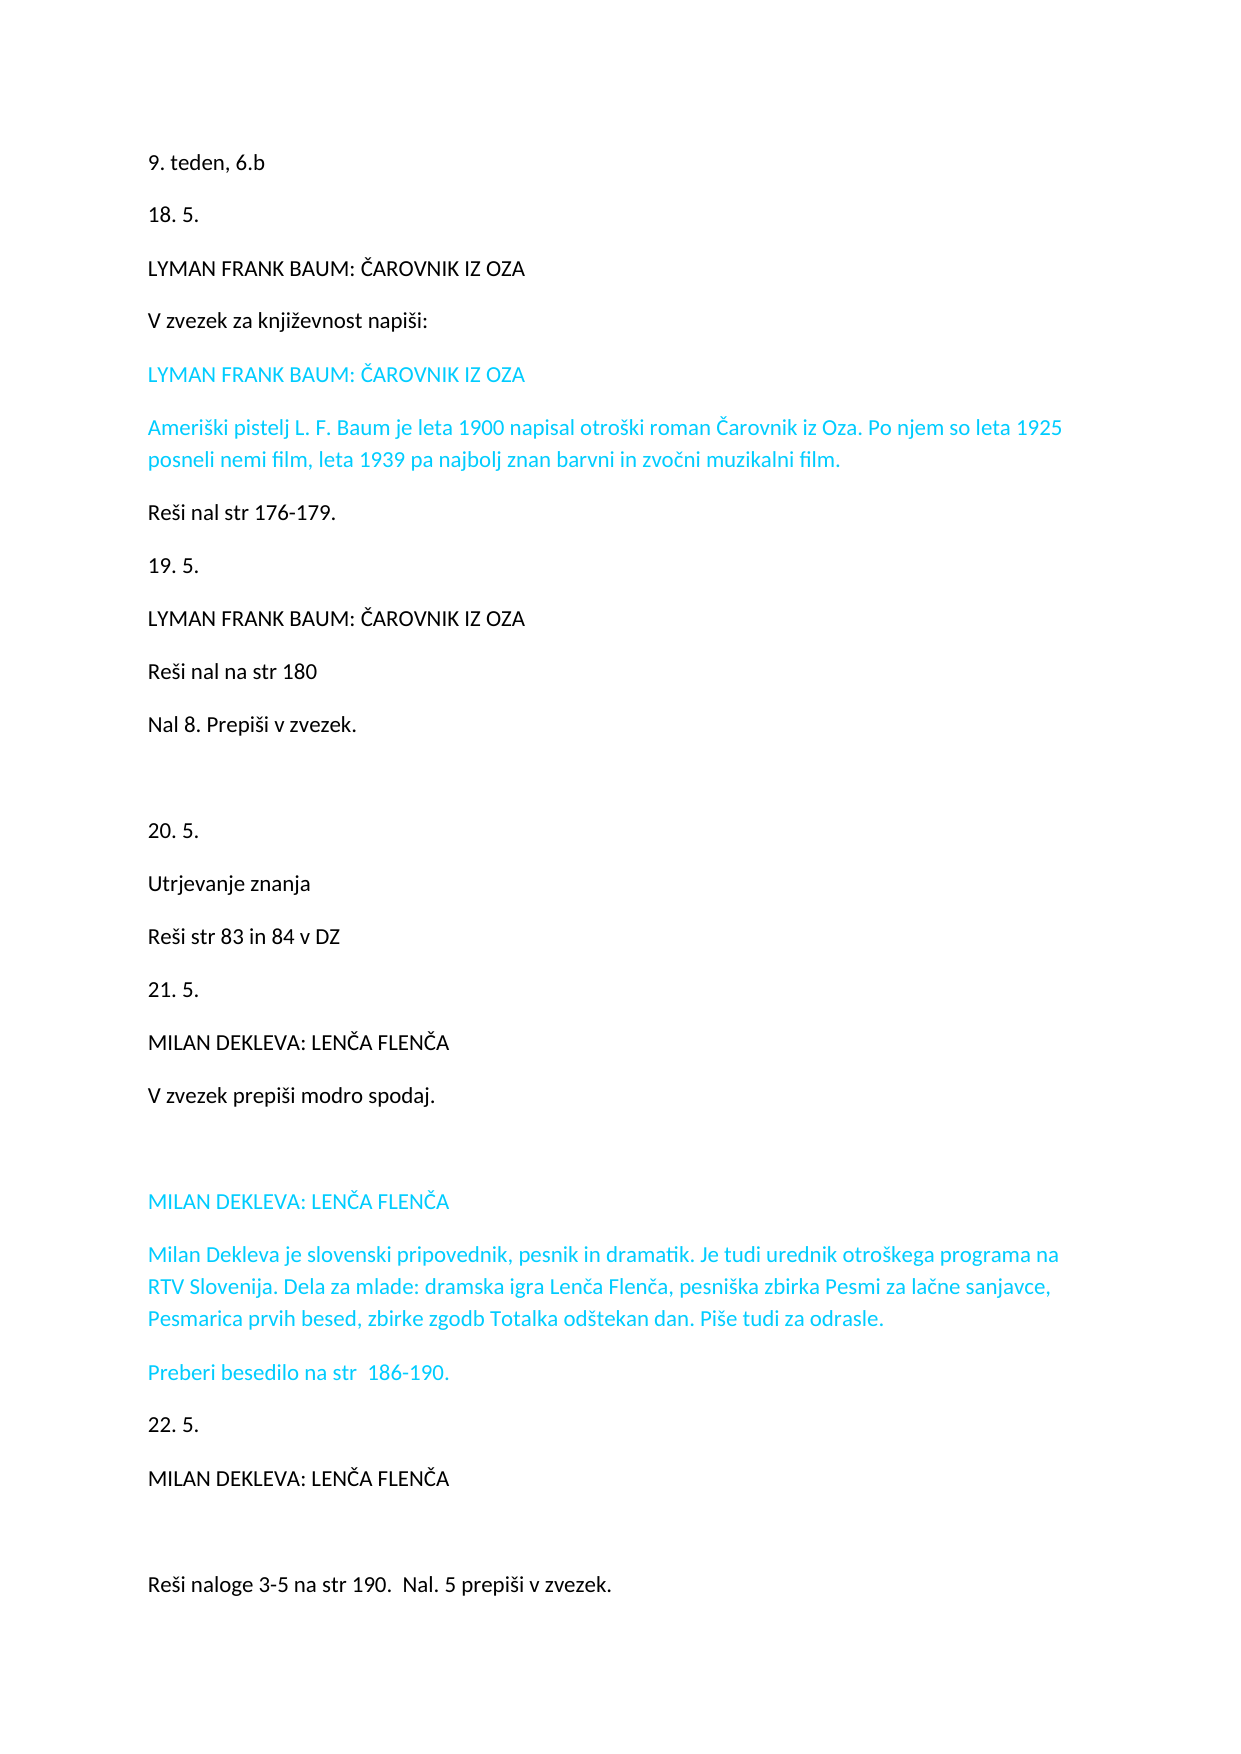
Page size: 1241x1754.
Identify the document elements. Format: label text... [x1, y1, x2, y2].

text MILAN DEKLEVA: LENČA FLENČA [148, 1464, 1093, 1492]
text MILAN DEKLEVA: LENČA FLENČA [148, 1187, 1093, 1215]
text Utrjevanje znanja [148, 869, 1093, 897]
text 22. 5. [148, 1411, 1093, 1439]
text Nal 8. Prepiši v zvezek. [148, 710, 1093, 738]
text MILAN DEKLEVA: LENČA FLENČA [148, 1028, 1093, 1056]
text Milan Dekleva je slovenski pripovednik, pesnik in dramatik. Je tudi urednik otroškega programa na RTV Slovenija. Dela za mlade: dramska igra Lenča Flenča, pesniška zbirka Pesmi za lačne sanjavce, Pesmarica prvih besed, zbirke zgodb Totalka odštekan dan. Piše tudi za odrasle. [148, 1240, 1093, 1333]
text 20. 5. [148, 816, 1093, 844]
text LYMAN FRANK BAUM: ČAROVNIK IZ OZA [148, 360, 1093, 388]
text Reši str 83 in 84 v DZ [148, 922, 1093, 950]
text LYMAN FRANK BAUM: ČAROVNIK IZ OZA [148, 254, 1093, 282]
text Reši nal str 176-179. [148, 498, 1093, 526]
text LYMAN FRANK BAUM: ČAROVNIK IZ OZA [148, 604, 1093, 632]
text 18. 5. [148, 201, 1093, 229]
text 19. 5. [148, 551, 1093, 579]
text Preberi besedilo na str 186-190. [148, 1358, 1093, 1386]
text 9. teden, 6.b [148, 148, 1093, 176]
text Ameriški pistelj L. F. Baum je leta 1900 napisal otroški roman Čarovnik iz Oza. Po njem so leta 1925 posneli nemi film, leta 1939 pa najbolj znan barvni in zvočni muzikalni film. [148, 413, 1093, 473]
text V zvezek prepiši modro spodaj. [148, 1081, 1093, 1109]
text Reši naloge 3-5 na str 190. Nal. 5 prepiši v zvezek. [148, 1570, 1093, 1598]
text V zvezek za književnost napiši: [148, 307, 1093, 335]
text 21. 5. [148, 975, 1093, 1003]
text Reši nal na str 180 [148, 657, 1093, 685]
